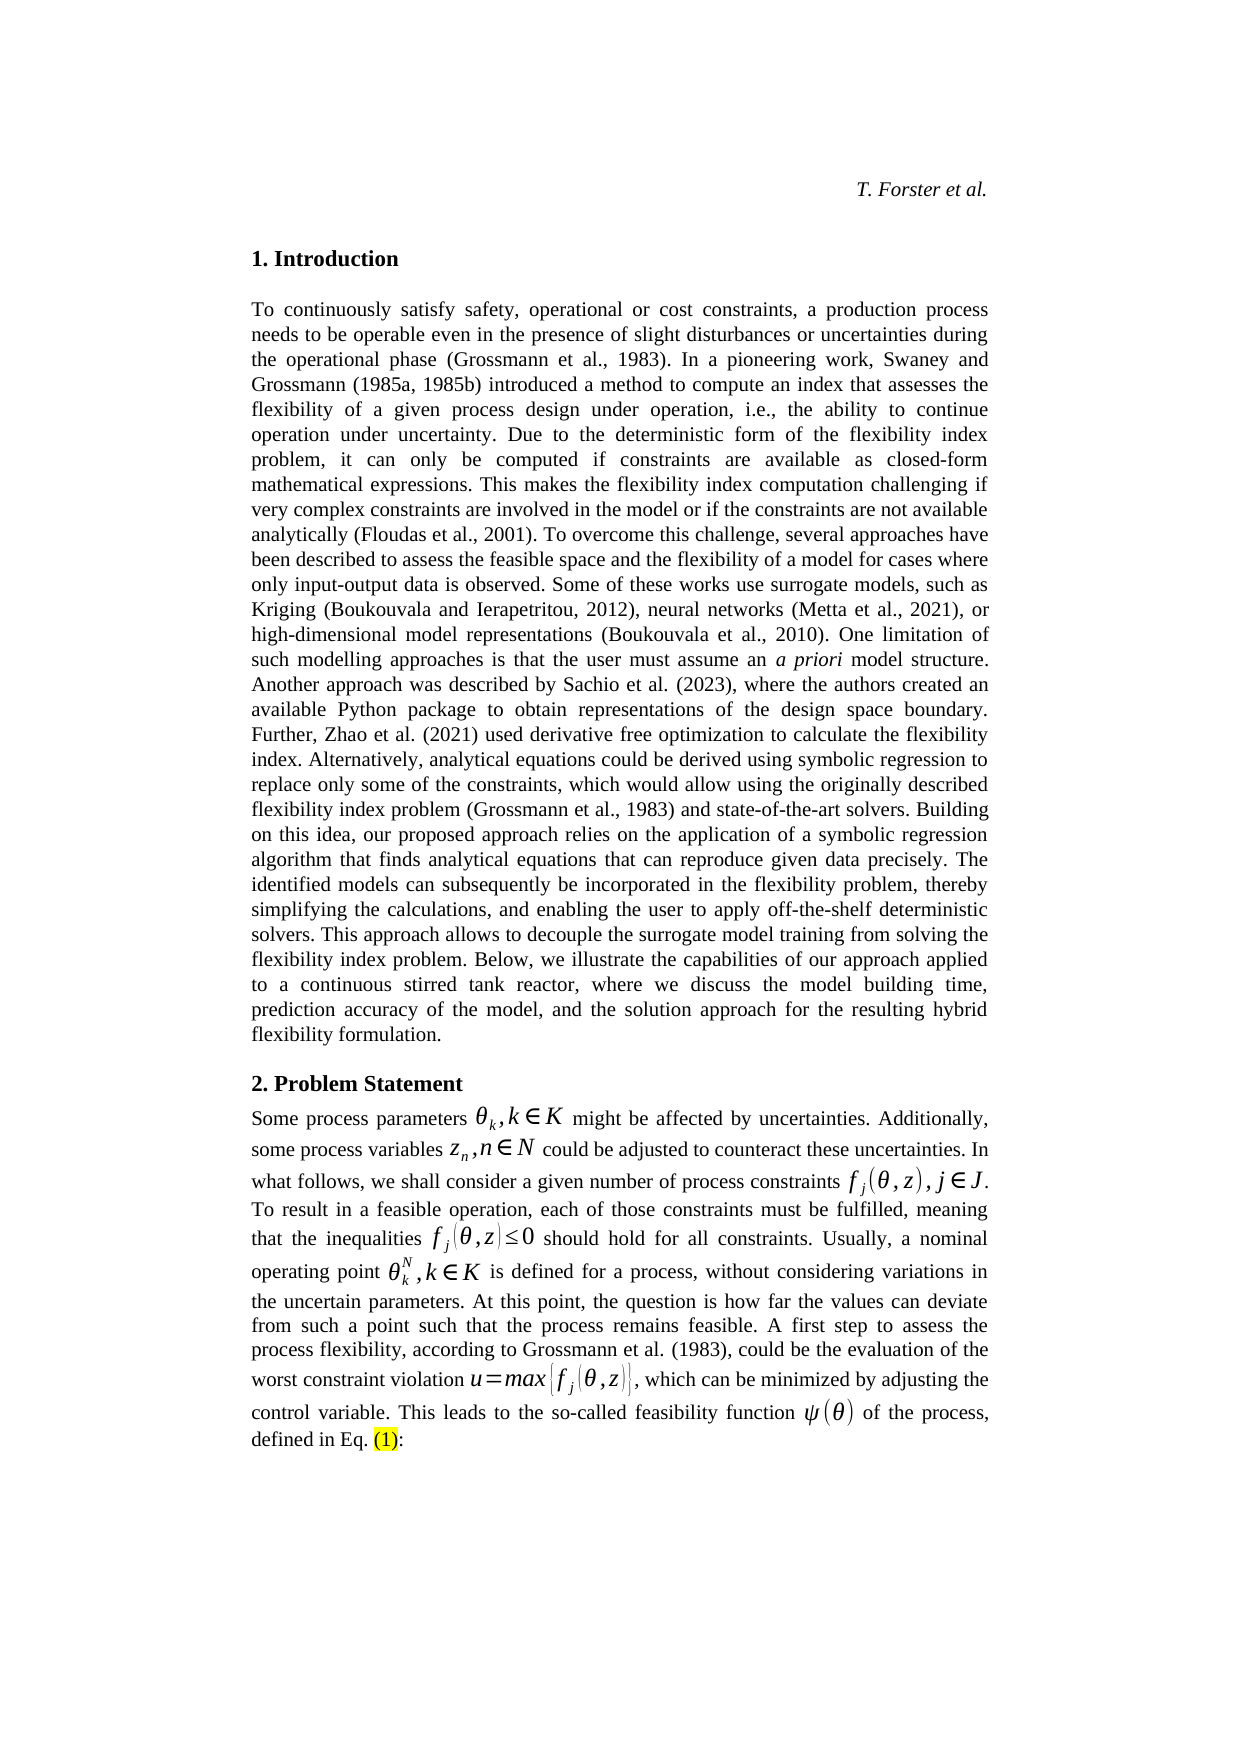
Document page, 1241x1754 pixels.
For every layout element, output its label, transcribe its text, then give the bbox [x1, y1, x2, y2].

list To continuously satisfy safety, operational or cost constraints, a production process needs to be operable even in the presence of slight disturbances or uncertainties during the operational phase (Grossmann et al., 1983). In a pioneering work, Swaney and Grossmann (1985a, 1985b) introduced a method to compute an index that assesses the flexibility of a given process design under operation, i.e., the ability to continue operation under uncertainty. Due to the deterministic form of the flexibility index problem, it can only be computed if constraints are available as closed-form mathematical expressions. This makes the flexibility index computation challenging if very complex constraints are involved in the model or if the constraints are not available analytically (Floudas et al., 2001). To overcome this challenge, several approaches have been described to assess the feasible space and the flexibility of a model for cases where only input-output data is observed. Some of these works use surrogate models, such as Kriging (Boukouvala and Ierapetritou, 2012), neural networks (Metta et al., 2021), or high-dimensional model representations (Boukouvala et al., 2010). One limitation of such modelling approaches is that the user must assume an a priori model structure. Another approach was described by Sachio et al. (2023), where the authors created an available Python package to obtain representations of the design space boundary. Further, Zhao et al. (2021) used derivative free optimization to calculate the flexibility index. Alternatively, analytical equations could be derived using symbolic regression to replace only some of the constraints, which would allow using the originally described flexibility index problem (Grossmann et al., 1983) and state-of-the-art solvers. Building on this idea, our proposed approach relies on the application of a symbolic regression algorithm that finds analytical equations that can reproduce given data precisely. The identified models can subsequently be incorporated in the flexibility problem, thereby simplifying the calculations, and enabling the user to apply off-the-shelf deterministic solvers. This approach allows to decouple the surrogate model training from solving the flexibility index problem. Below, we illustrate the capabilities of our approach applied to a continuous stirred tank reactor, where we discuss the model building time, prediction accuracy of the model, and the solution approach for the resulting hybrid flexibility formulation. [251, 296, 989, 1046]
text Introduction [251, 246, 989, 271]
text Problem Statement [251, 1071, 989, 1096]
text Some process parameters might be affected by uncertainties. Additionally, some process variables could be adjusted to counteract these uncertainties. In what follows, we shall consider a given number of process constraints . To result in a feasible operation, each of those constraints must be fulfilled, meaning that the inequalities should hold for all constraints. Usually, a nominal operating point is defined for a process, without considering variations in the uncertain parameters. At this point, the question is how far the values can deviate from such a point such that the process remains feasible. A first step to assess the process flexibility, according to Grossmann et al. (1983), could be the evaluation of the worst constraint violation , which can be minimized by adjusting the control variable. This leads to the so-called feasibility function of the process, defined in Eq. (1): [251, 1102, 989, 1451]
